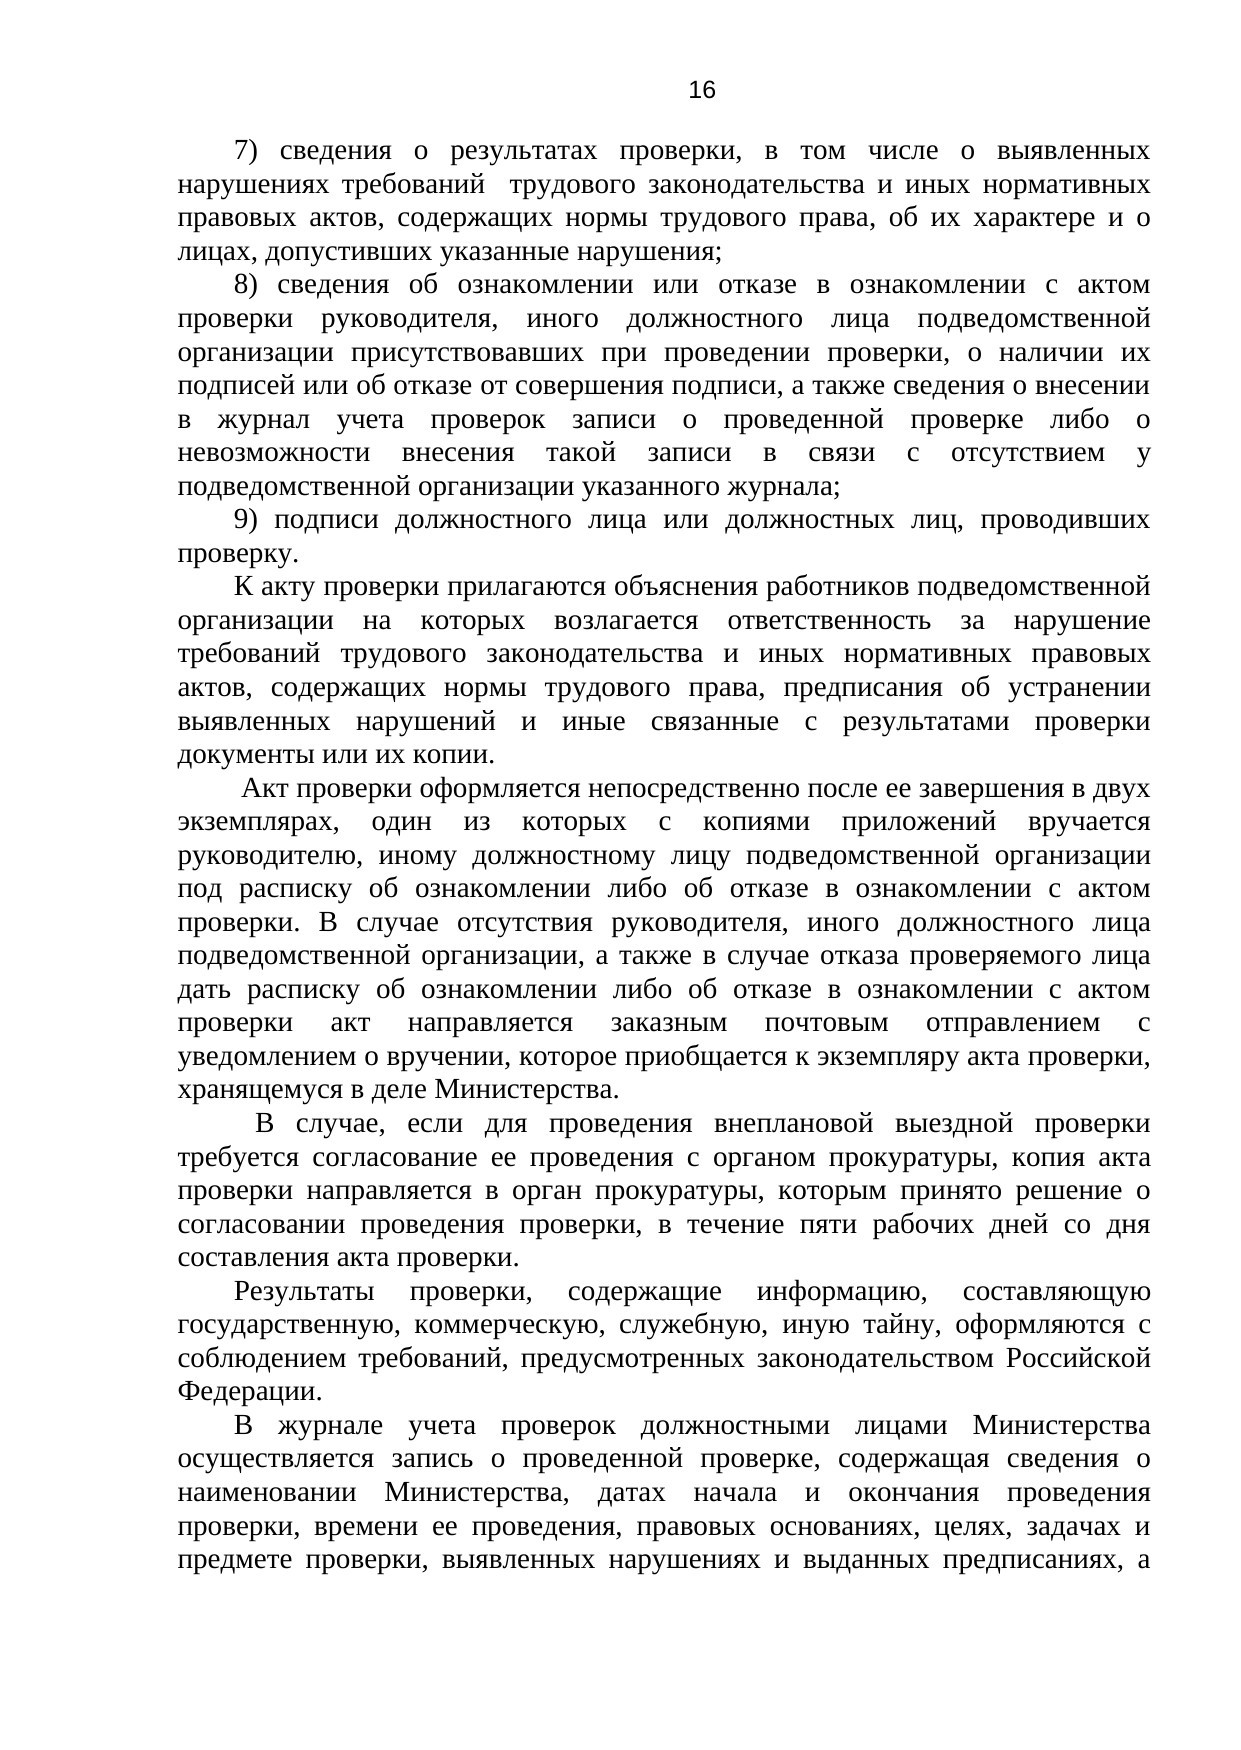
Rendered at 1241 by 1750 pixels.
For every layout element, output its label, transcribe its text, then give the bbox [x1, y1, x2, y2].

text К акту проверки прилагаются объяснения работников подведомственной организации на которых возлагается ответственность за нарушение требований трудового законодательства и иных нормативных правовых актов, содержащих нормы трудового права, предписания об устранении выявленных нарушений и иные связанные с результатами проверки документы или их копии. [177, 568, 1152, 770]
text В случае, если для проведения внеплановой выездной проверки требуется согласование ее проведения с органом прокуратуры, копия акта проверки направляется в орган прокуратуры, которым принято решение о согласовании проведения проверки, в течение пяти рабочих дней со дня составления акта проверки. [177, 1105, 1152, 1273]
text 8) сведения об ознакомлении или отказе в ознакомлении с актом проверки руководителя, иного должностного лица подведомственной организации присутствовавших при проведении проверки, о наличии их подписей или об отказе от совершения подписи, а также сведения о внесении в журнал учета проверок записи о проведенной проверке либо о невозможности внесения такой записи в связи с отсутствием у подведомственной организации указанного журнала; [177, 267, 1152, 501]
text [177, 1407, 1152, 1575]
text Результаты проверки, содержащие информацию, составляющую государственную, коммерческую, служебную, иную тайну, оформляются с соблюдением требований, предусмотренных законодательством Российской Федерации. [177, 1273, 1152, 1407]
text 7) сведения о результатах проверки, в том числе о выявленных нарушениях требований трудового законодательства и иных нормативных правовых актов, содержащих нормы трудового права, об их характере и о лицах, допустивших указанные нарушения; [177, 132, 1152, 267]
text 9) подписи должностного лица или должностных лиц, проводивших проверку. [177, 501, 1152, 568]
text Акт проверки оформляется непосредственно после ее завершения в двух экземплярах, один из которых с копиями приложений вручается руководителю, иному должностному лицу подведомственной организации под расписку об ознакомлении либо об отказе в ознакомлении с актом проверки. В случае отсутствия руководителя, иного должностного лица подведомственной организации, а также в случае отказа проверяемого лица дать расписку об ознакомлении либо об отказе в ознакомлении с актом проверки акт направляется заказным почтовым отправлением с уведомлением о вручении, которое приобщается к экземпляру акта проверки, хранящемуся в деле Министерства. [177, 770, 1152, 1105]
